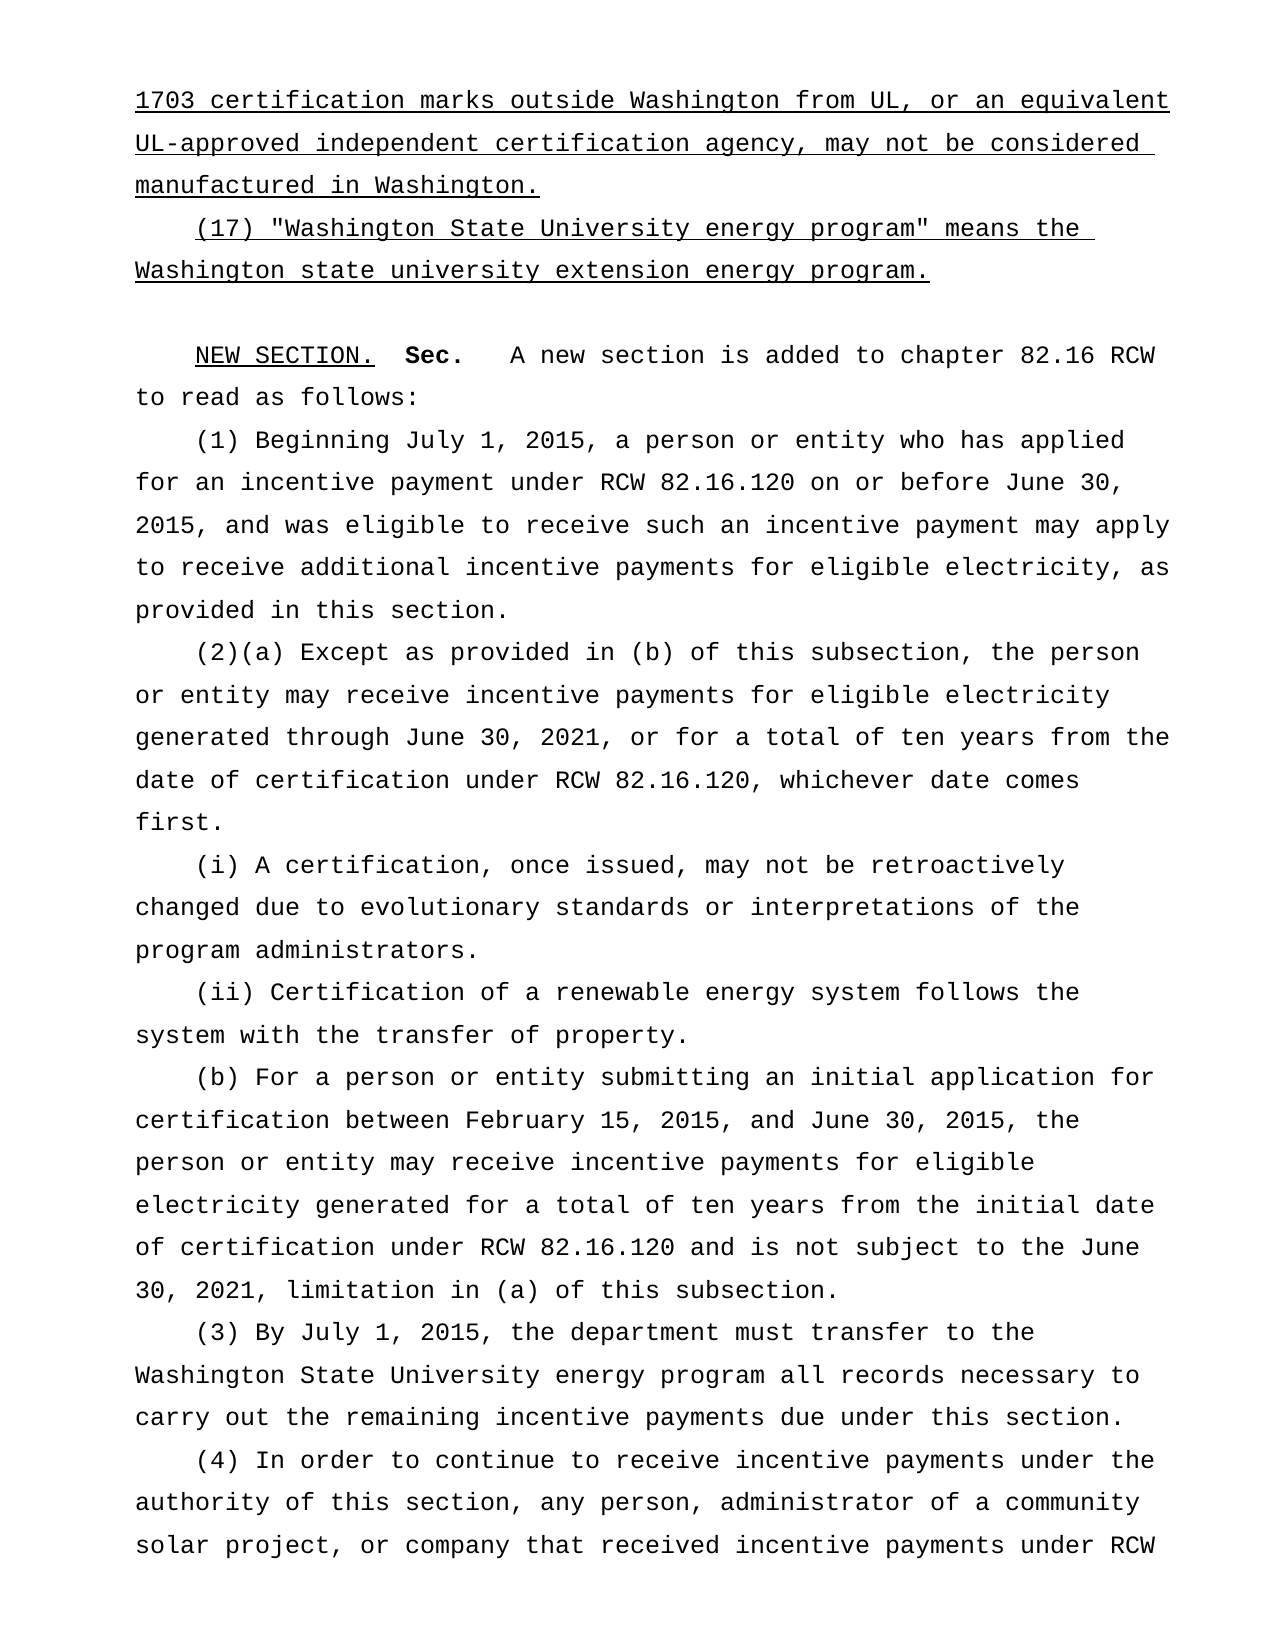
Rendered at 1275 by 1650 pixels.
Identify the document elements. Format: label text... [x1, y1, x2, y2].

text (1) Beginning July 1, 2015, a person or entity who has applied for an incentive payment under RCW 82.16.120 on or before June 30, 2015, and was eligible to receive such an incentive payment may apply to receive additional incentive payments for eligible electricity, as provided in this section. [135, 414, 1170, 627]
text (ii) Certification of a renewable energy system follows the system with the transfer of property. [135, 967, 1170, 1052]
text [135, 1434, 1170, 1562]
text NEW SECTION. Sec. A new section is added to chapter 82.16 RCW to read as follows: [135, 329, 1170, 414]
text (17) "Washington State University energy program" means the Washington state university extension energy program. [135, 202, 1170, 287]
text (i) A certification, once issued, may not be retroactively changed due to evolutionary standards or interpretations of the program administrators. [135, 839, 1170, 967]
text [135, 75, 1170, 111]
text (3) By July 1, 2015, the department must transfer to the Washington State University energy program all records necessary to carry out the remaining incentive payments due under this section. [135, 1307, 1170, 1434]
text (b) For a person or entity submitting an initial application for certification between February 15, 2015, and June 30, 2015, the person or entity may receive incentive payments for eligible electricity generated for a total of ten years from the initial date of certification under RCW 82.16.120 and is not subject to the June 30, 2021, limitation in (a) of this subsection. [135, 1052, 1170, 1307]
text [135, 113, 1170, 202]
text (2)(a) Except as provided in (b) of this subsection, the person or entity may receive incentive payments for eligible electricity generated through June 30, 2021, or for a total of ten years from the date of certification under RCW 82.16.120, whichever date comes first. [135, 627, 1170, 839]
